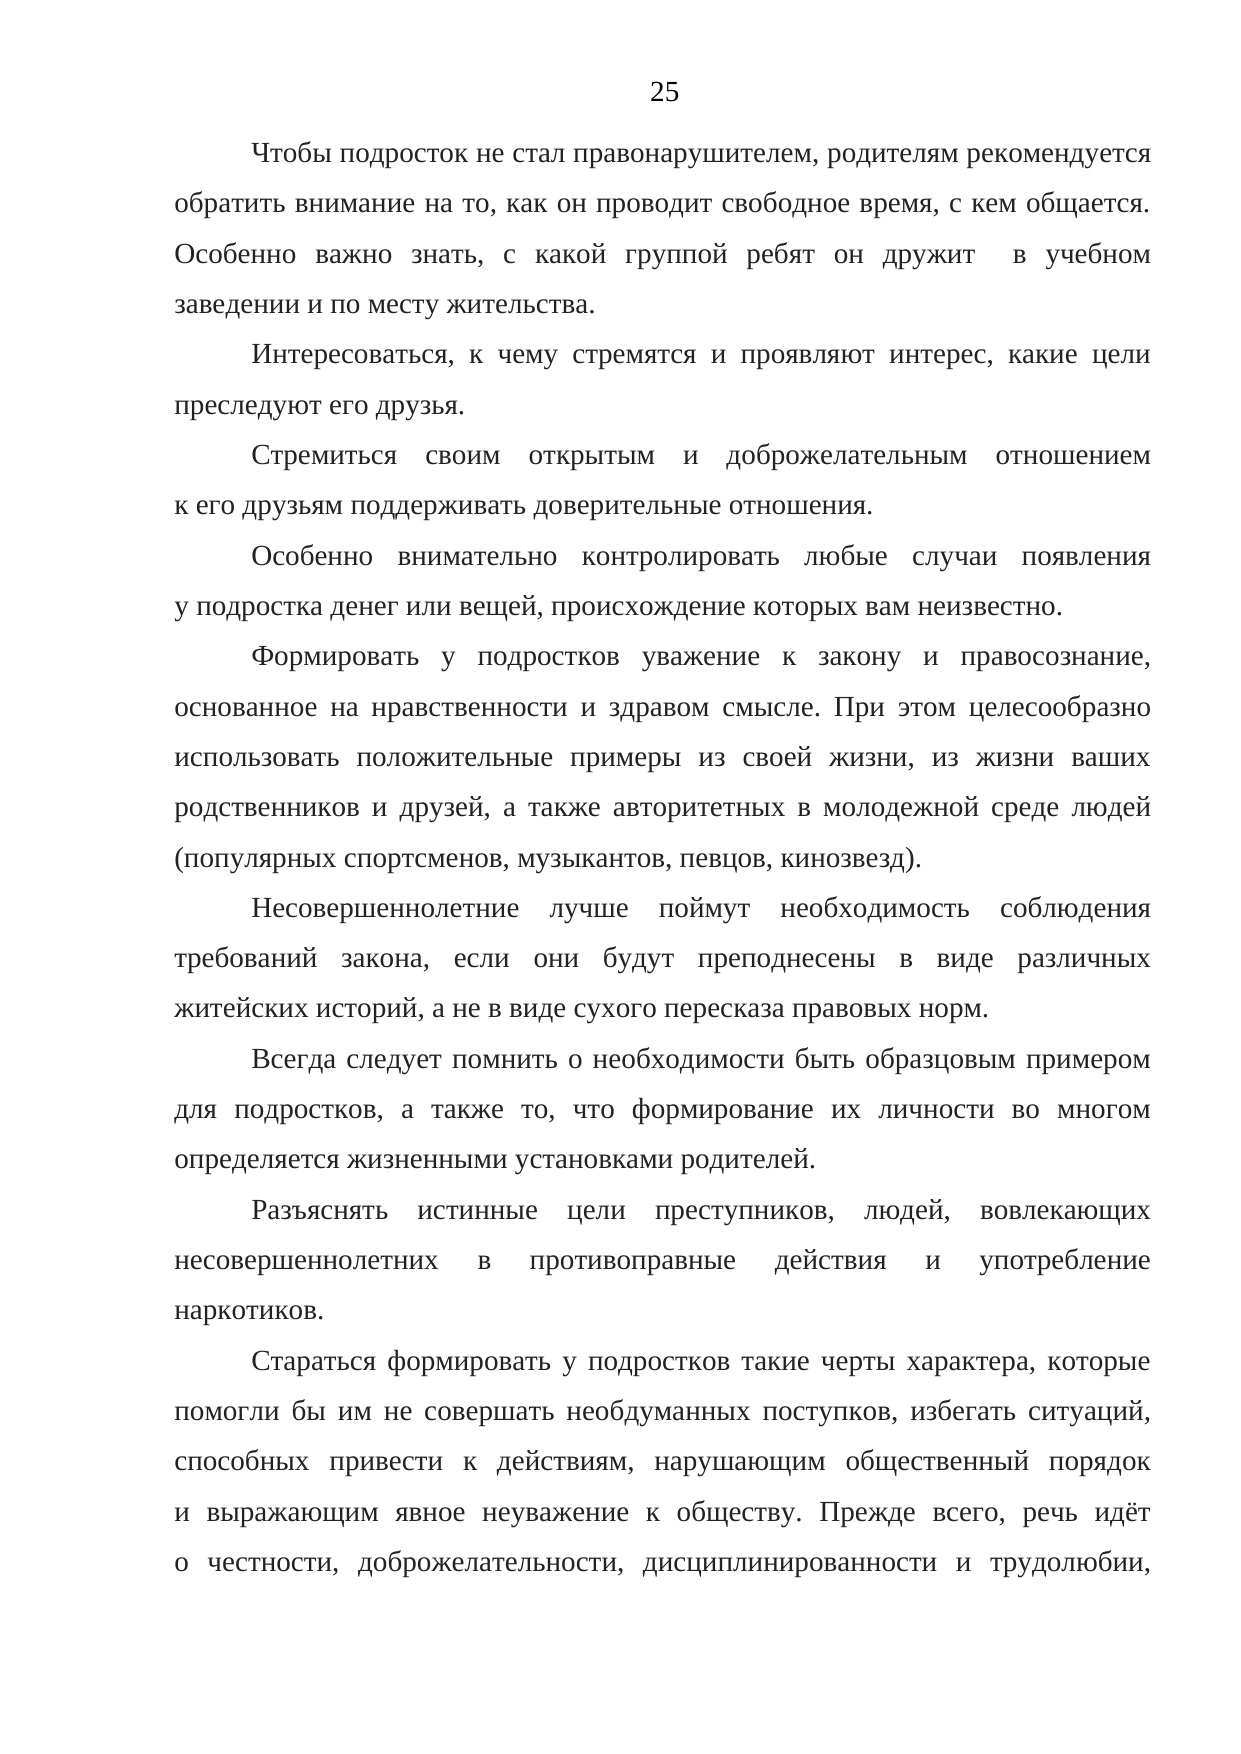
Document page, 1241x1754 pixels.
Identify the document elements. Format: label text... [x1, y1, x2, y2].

text Формировать у подростков уважение к закону и правосознание, основанное на нравственности и здравом смысле. При этом целесообразно использовать положительные примеры из своей жизни, из жизни ваших родственников и друзей, а также авторитетных в молодежной среде людей (популярных спортсменов, музыкантов, певцов, кинозвезд). [174, 638, 1152, 873]
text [174, 1343, 1152, 1578]
text Несовершеннолетние лучше поймут необходимость соблюдения требований закона, если они будут преподнесены в виде различных житейских историй, а не в виде сухого пересказа правовых норм. [174, 890, 1152, 1024]
text Особенно внимательно контролировать любые случаи появления у подростка денег или вещей, происхождение которых вам неизвестно. [174, 538, 1152, 622]
text Стремиться своим открытым и доброжелательным отношением к его друзьям поддерживать доверительные отношения. [174, 437, 1152, 521]
text Интересоваться, к чему стремятся и проявляют интерес, какие цели преследуют его друзья. [174, 337, 1152, 420]
text Разъяснять истинные цели преступников, людей, вовлекающих несовершеннолетних в противоправные действия и употребление наркотиков. [174, 1192, 1152, 1326]
text Всегда следует помнить о необходимости быть образцовым примером для подростков, а также то, что формирование их личности во многом определяется жизненными установками родителей. [174, 1041, 1152, 1175]
text Чтобы подросток не стал правонарушителем, родителям рекомендуется обратить внимание на то, как он проводит свободное время, с кем общается. Особенно важно знать, с какой группой ребят он дружит в учебном заведении и по месту жительства. [174, 135, 1152, 320]
